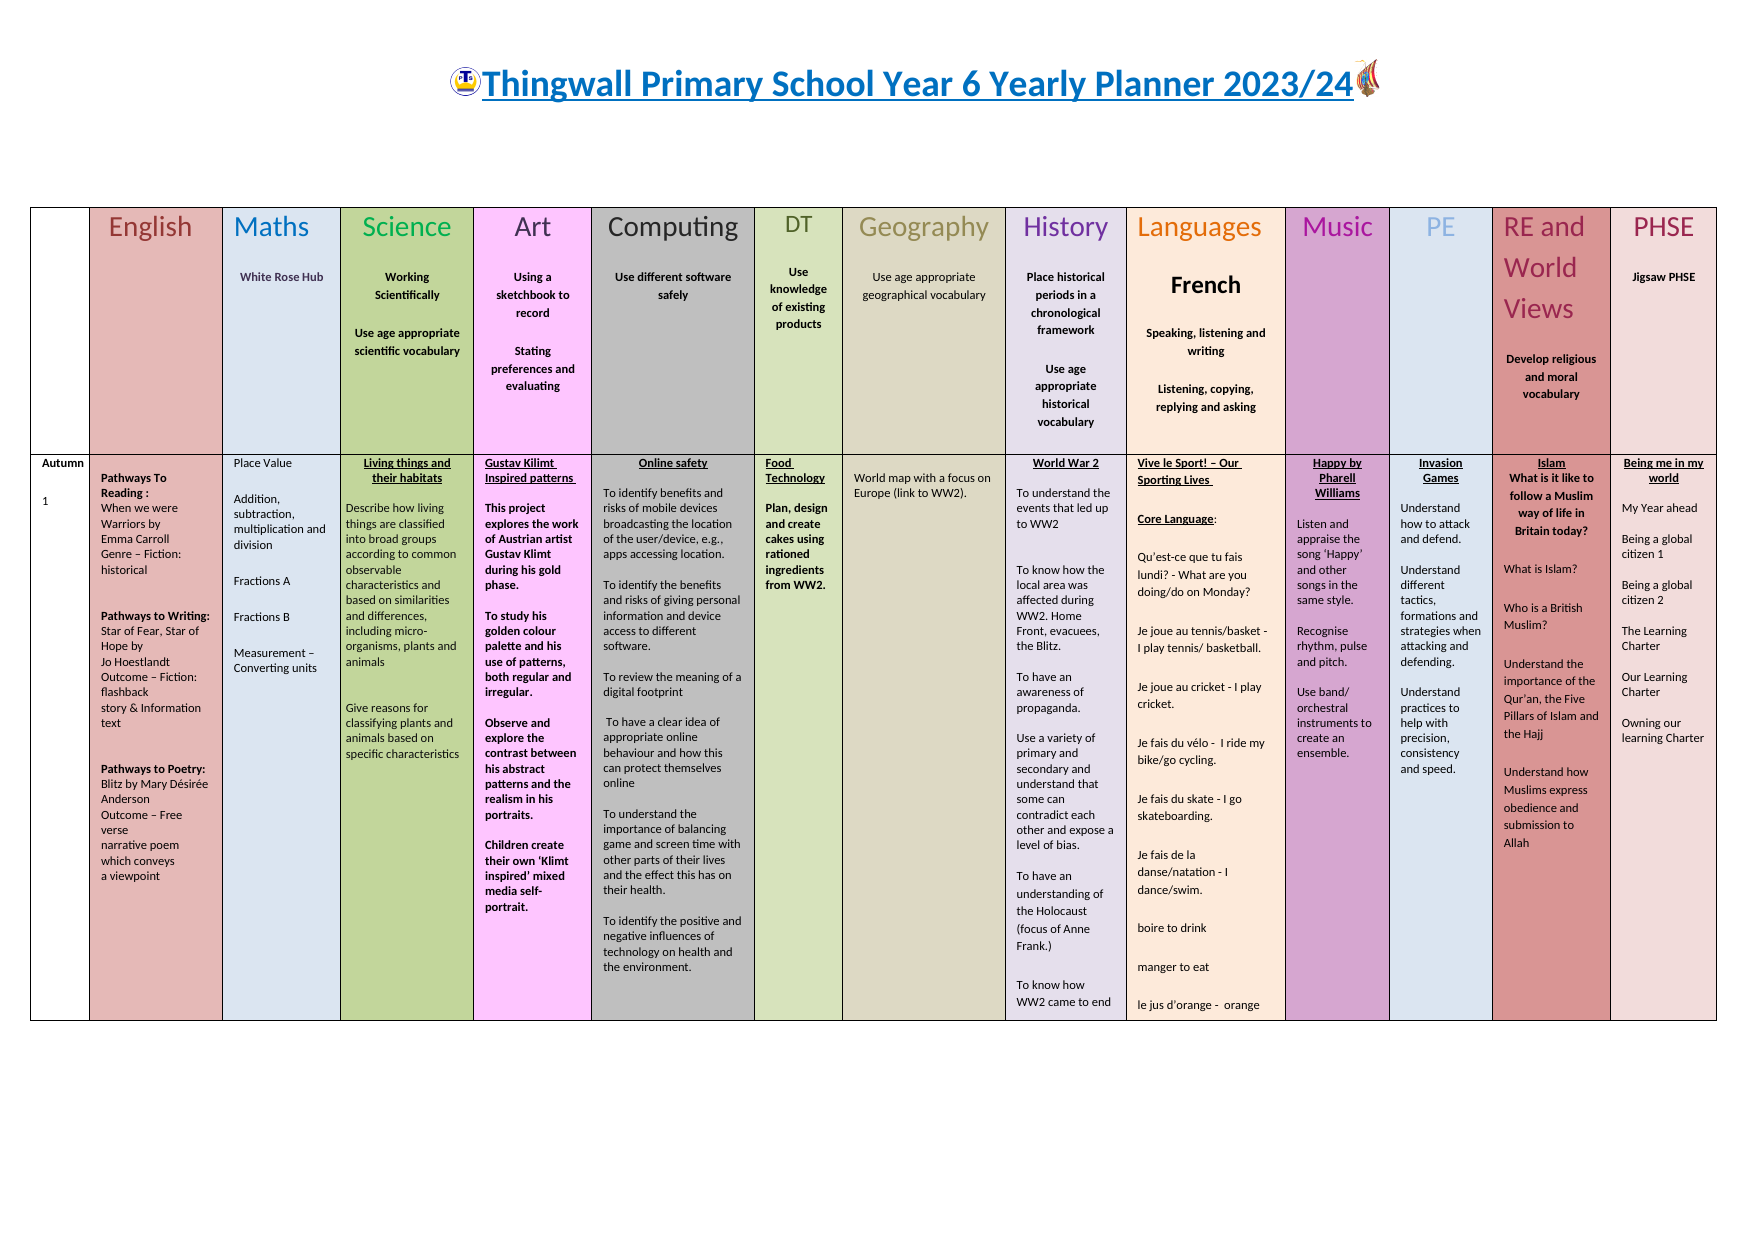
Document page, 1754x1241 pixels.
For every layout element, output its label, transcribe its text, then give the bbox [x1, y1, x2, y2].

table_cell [474, 455, 591, 1020]
table_cell Being me in my world My Year ahead Being a global citizen 1 Being a global citizen 2 The Learning Charter Our Learning Charter Owning our learning Charter [1611, 455, 1716, 1020]
table_cell Autumn 1 [31, 455, 89, 1020]
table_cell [843, 455, 1005, 1020]
table_header Maths White Rose Hub [223, 208, 340, 454]
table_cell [1127, 455, 1285, 1020]
table_header Art Using a sketchbook to record Stating preferences and evaluating [474, 208, 591, 454]
table_header English [90, 208, 222, 454]
table_header Languages French Speaking, listening and writing Listening, copying, replying and asking [1127, 208, 1285, 454]
picture [449, 66, 482, 97]
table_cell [90, 455, 222, 1020]
text Thingwall Primary School Year 6 Yearly Planner 2023/24 [75, 59, 1679, 106]
table_header [31, 208, 89, 454]
table_header Music [1286, 208, 1389, 454]
table_header PE [1390, 208, 1492, 454]
table_header History Place historical periods in a chronological framework Use age appropriate historical vocabulary [1006, 208, 1126, 454]
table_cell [755, 455, 842, 1020]
table_cell Invasion Games Understand how to attack and defend. Understand different tactics, formations and strategies when attacking and defending. Understand practices to help with precision, consistency and speed. [1390, 455, 1492, 1020]
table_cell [1006, 455, 1126, 1020]
table_header PHSE Jigsaw PHSE [1611, 208, 1716, 454]
table_cell Online safety To identify benefits and risks of mobile devices broadcasting the location of the user/device, e.g., apps accessing location. To identify the benefits and risks of giving personal information and device access to different software. To review the meaning of a digital footprint To have a clear idea of appropriate online behaviour and how this can protect themselves online To understand the importance of balancing game and screen time with other parts of their lives and the effect this has on their health. To identify the positive and negative influences of technology on health and the environment. [592, 455, 754, 1020]
table_cell Islam What is it like to follow a Muslim way of life in Britain today? What is Islam? Who is a British Muslim? Understand the importance of the Qur’an, the Five Pillars of Islam and the Hajj Understand how Muslims express obedience and submission to Allah [1493, 455, 1610, 1020]
table_header Science Working Scientifically Use age appropriate scientific vocabulary [341, 208, 473, 454]
table_header Computing Use different software safely [592, 208, 754, 454]
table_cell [223, 455, 340, 1020]
table_cell Happy by Pharell Williams Listen and appraise the song ‘Happy’ and other songs in the same style. Recognise rhythm, pulse and pitch. Use band/ orchestral instruments to create an ensemble. [1286, 455, 1389, 1020]
table_header Geography Use age appropriate geographical vocabulary [843, 208, 1005, 454]
table_header DT Use knowledge of existing products [755, 208, 842, 454]
table_header RE and World Views Develop religious and moral vocabulary [1493, 208, 1610, 454]
picture [1354, 59, 1380, 97]
table_cell Living things and their habitats Describe how living things are classified into broad groups according to common observable characteristics and based on similarities and differences, including micro-organisms, plants and animals Give reasons for classifying plants and animals based on specific characteristics [341, 455, 473, 1020]
